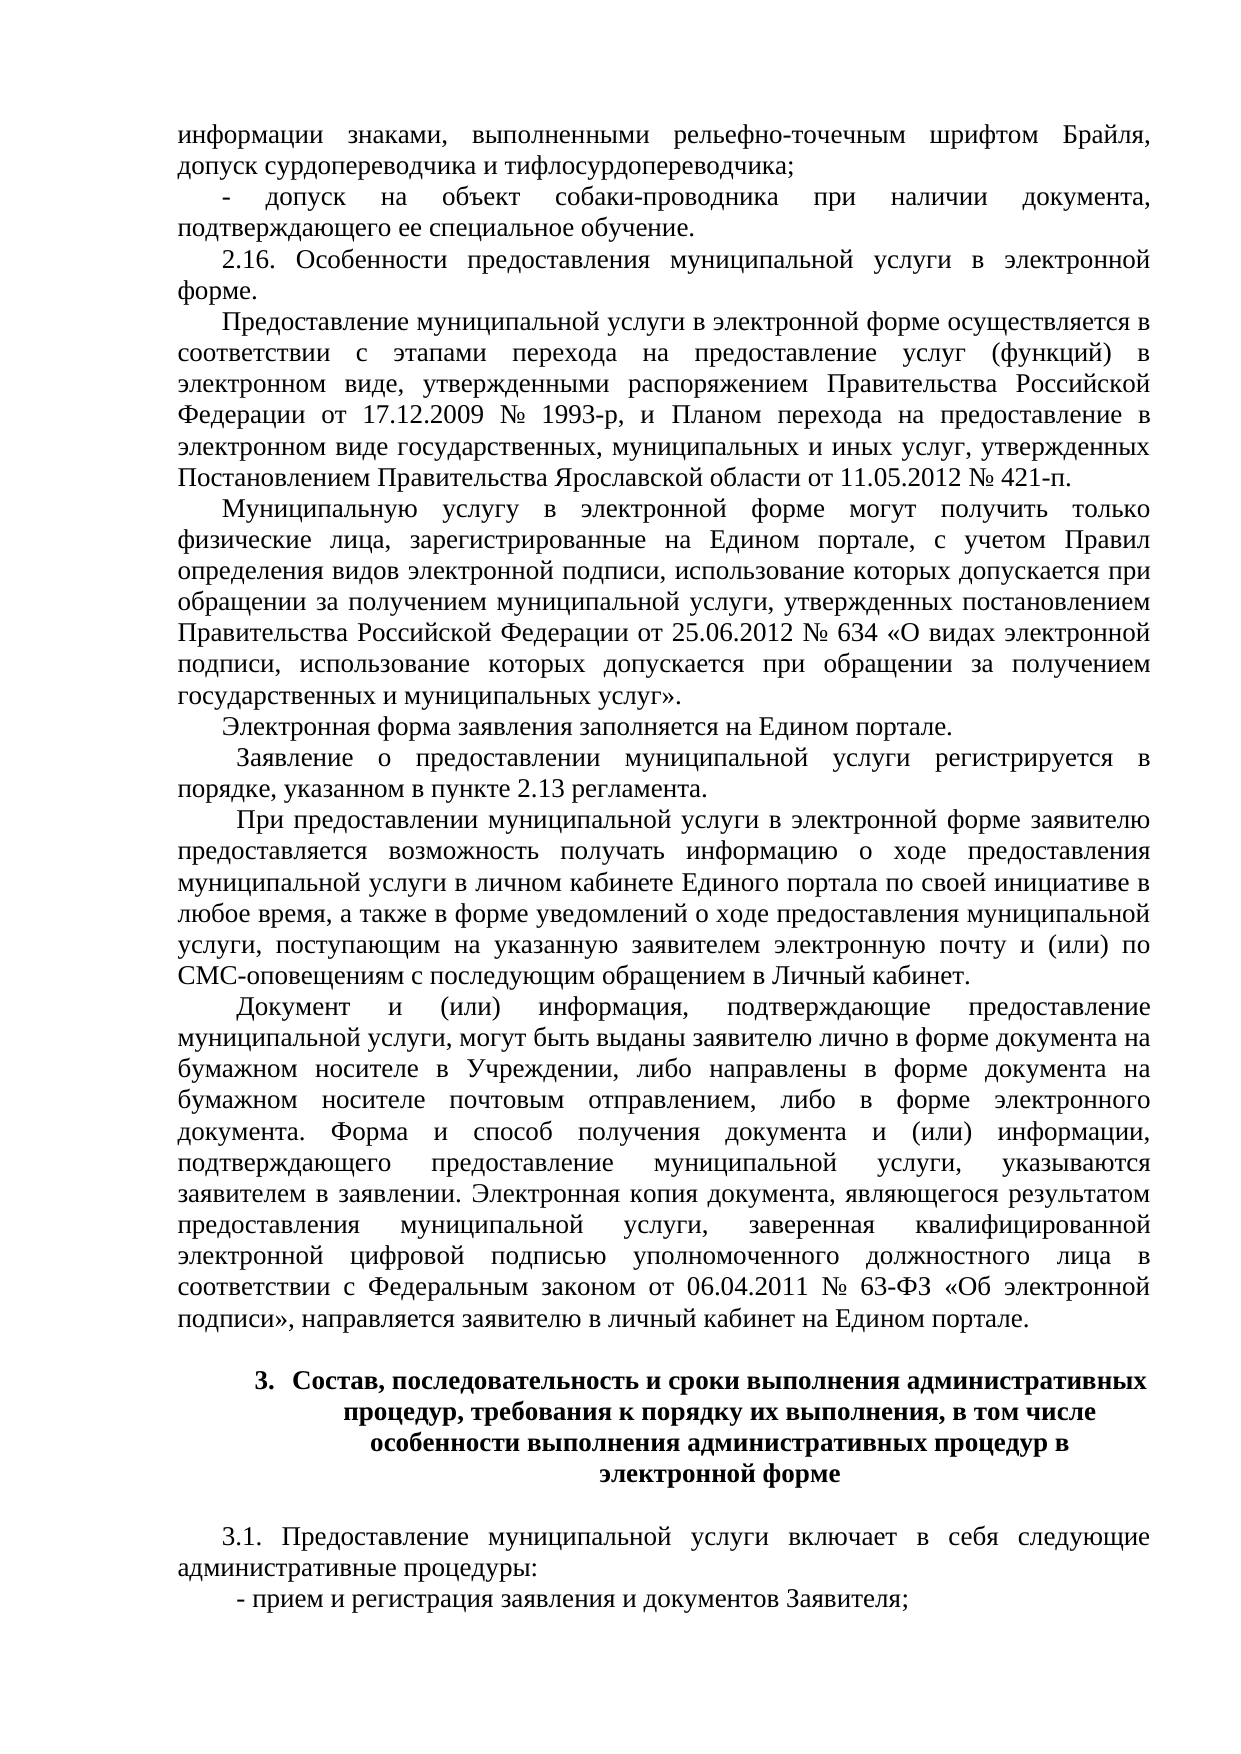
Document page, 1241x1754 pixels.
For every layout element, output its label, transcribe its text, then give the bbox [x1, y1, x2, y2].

list Состав, последовательность и сроки выполнения административных процедур, требования к порядку их выполнения, в том числе особенности выполнения административных процедур в электронной форме [251, 1364, 1152, 1488]
text Предоставление муниципальной услуги в электронной форме осуществляется в соответствии с этапами перехода на предоставление услуг (функций) в электронном виде, утвержденными распоряжением Правительства Российской Федерации от 17.12.2009 № 1993-р, и Планом перехода на предоставление в электронном виде государственных, муниципальных и иных услуг, утвержденных Постановлением Правительства Ярославской области от 11.05.2012 № 421-п. [177, 305, 1152, 492]
text Заявление о предоставлении муниципальной услуги регистрируется в порядке, указанном в пункте 2.13 регламента. [177, 741, 1152, 803]
text Электронная форма заявления заполняется на Едином портале. [177, 710, 1152, 741]
text При предоставлении муниципальной услуги в электронной форме заявителю предоставляется возможность получать информацию о ходе предоставления муниципальной услуги в личном кабинете Единого портала по своей инициативе в любое время, а также в форме уведомлений о ходе предоставления муниципальной услуги, поступающим на указанную заявителем электронную почту и (или) по СМС-оповещениям с последующим обращением в Личный кабинет. [177, 803, 1152, 990]
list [177, 118, 1152, 180]
text 2.16. Особенности предоставления муниципальной услуги в электронной форме. [177, 243, 1152, 305]
text - допуск на объект собаки-проводника при наличии документа, подтверждающего ее специальное обучение. [177, 180, 1152, 243]
text Документ и (или) информация, подтверждающие предоставление муниципальной услуги, могут быть выданы заявителю лично в форме документа на бумажном носителе в Учреждении, либо направлены в форме документа на бумажном носителе почтовым отправлением, либо в форме электронного документа. Форма и способ получения документа и (или) информации, подтверждающего предоставление муниципальной услуги, указываются заявителем в заявлении. Электронная копия документа, являющегося результатом предоставления муниципальной услуги, заверенная квалифицированной электронной цифровой подписью уполномоченного должностного лица в соответствии с Федеральным законом от 06.04.2011 № 63-ФЗ «Об электронной подписи», направляется заявителю в личный кабинет на Едином портале. [177, 990, 1152, 1333]
text - прием и регистрация заявления и документов Заявителя; [177, 1582, 1152, 1613]
text 3.1. Предоставление муниципальной услуги включает в себя следующие административные процедуры: [177, 1520, 1152, 1582]
text Муниципальную услугу в электронной форме могут получить только физические лица, зарегистрированные на Едином портале, с учетом Правил определения видов электронной подписи, использование которых допускается при обращении за получением муниципальной услуги, утвержденных постановлением Правительства Российской Федерации от 25.06.2012 № 634 «О видах электронной подписи, использование которых допускается при обращении за получением государственных и муниципальных услуг». [177, 492, 1152, 710]
